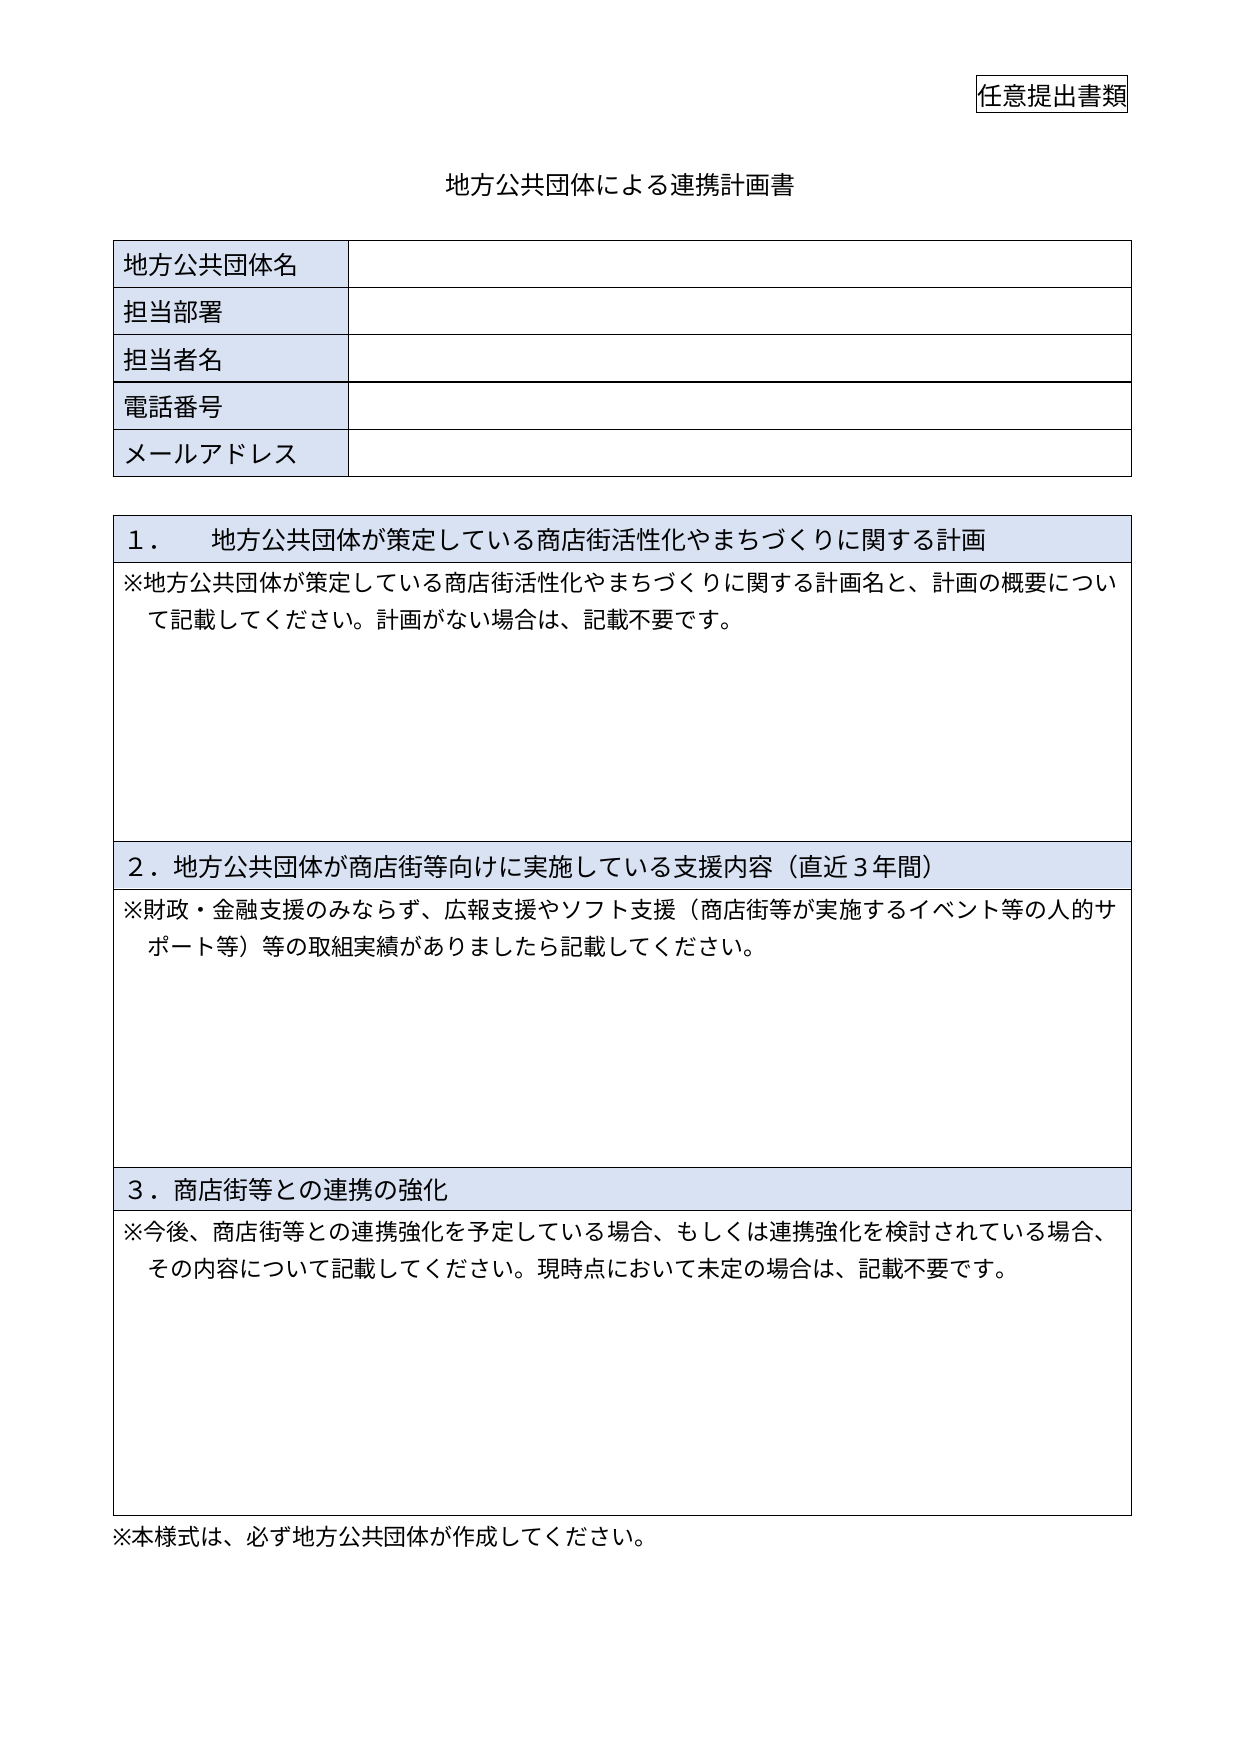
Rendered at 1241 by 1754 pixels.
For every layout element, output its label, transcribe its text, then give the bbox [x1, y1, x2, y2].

table_cell [349, 430, 1131, 476]
table_header [349, 241, 1131, 287]
text ※本様式は、必ず地方公共団体が作成してください。 [112, 1516, 1128, 1554]
table_cell 電話番号 [114, 383, 348, 429]
text 地方公共団体による連携計画書 [112, 164, 1128, 202]
table_header 地方公共団体名 [114, 241, 348, 287]
table_cell メールアドレス [114, 430, 348, 476]
table_cell ※地方公共団体が策定している商店街活性化やまちづくりに関する計画名と、計画の概要について記載してください。計画がない場合は、記載不要です。 [114, 563, 1131, 841]
table_cell ３．商店街等との連携の強化 [114, 1168, 1131, 1210]
table_cell [349, 383, 1131, 429]
table_cell 担当部署 [114, 288, 348, 334]
table_cell [349, 335, 1131, 381]
table_cell [349, 288, 1131, 334]
table_cell ※今後、商店街等との連携強化を予定している場合、もしくは連携強化を検討されている場合、その内容について記載してください。現時点において未定の場合は、記載不要です。 [114, 1211, 1131, 1515]
table_cell ※財政・金融支援のみならず、広報支援やソフト支援（商店街等が実施するイベント等の人的サポート等）等の取組実績がありましたら記載してください。 [114, 890, 1131, 1167]
table_cell ２．地方公共団体が商店街等向けに実施している支援内容（直近3年間） [114, 842, 1131, 888]
table_header 地方公共団体が策定している商店街活性化やまちづくりに関する計画 [114, 516, 1131, 562]
table_cell 担当者名 [114, 335, 348, 381]
